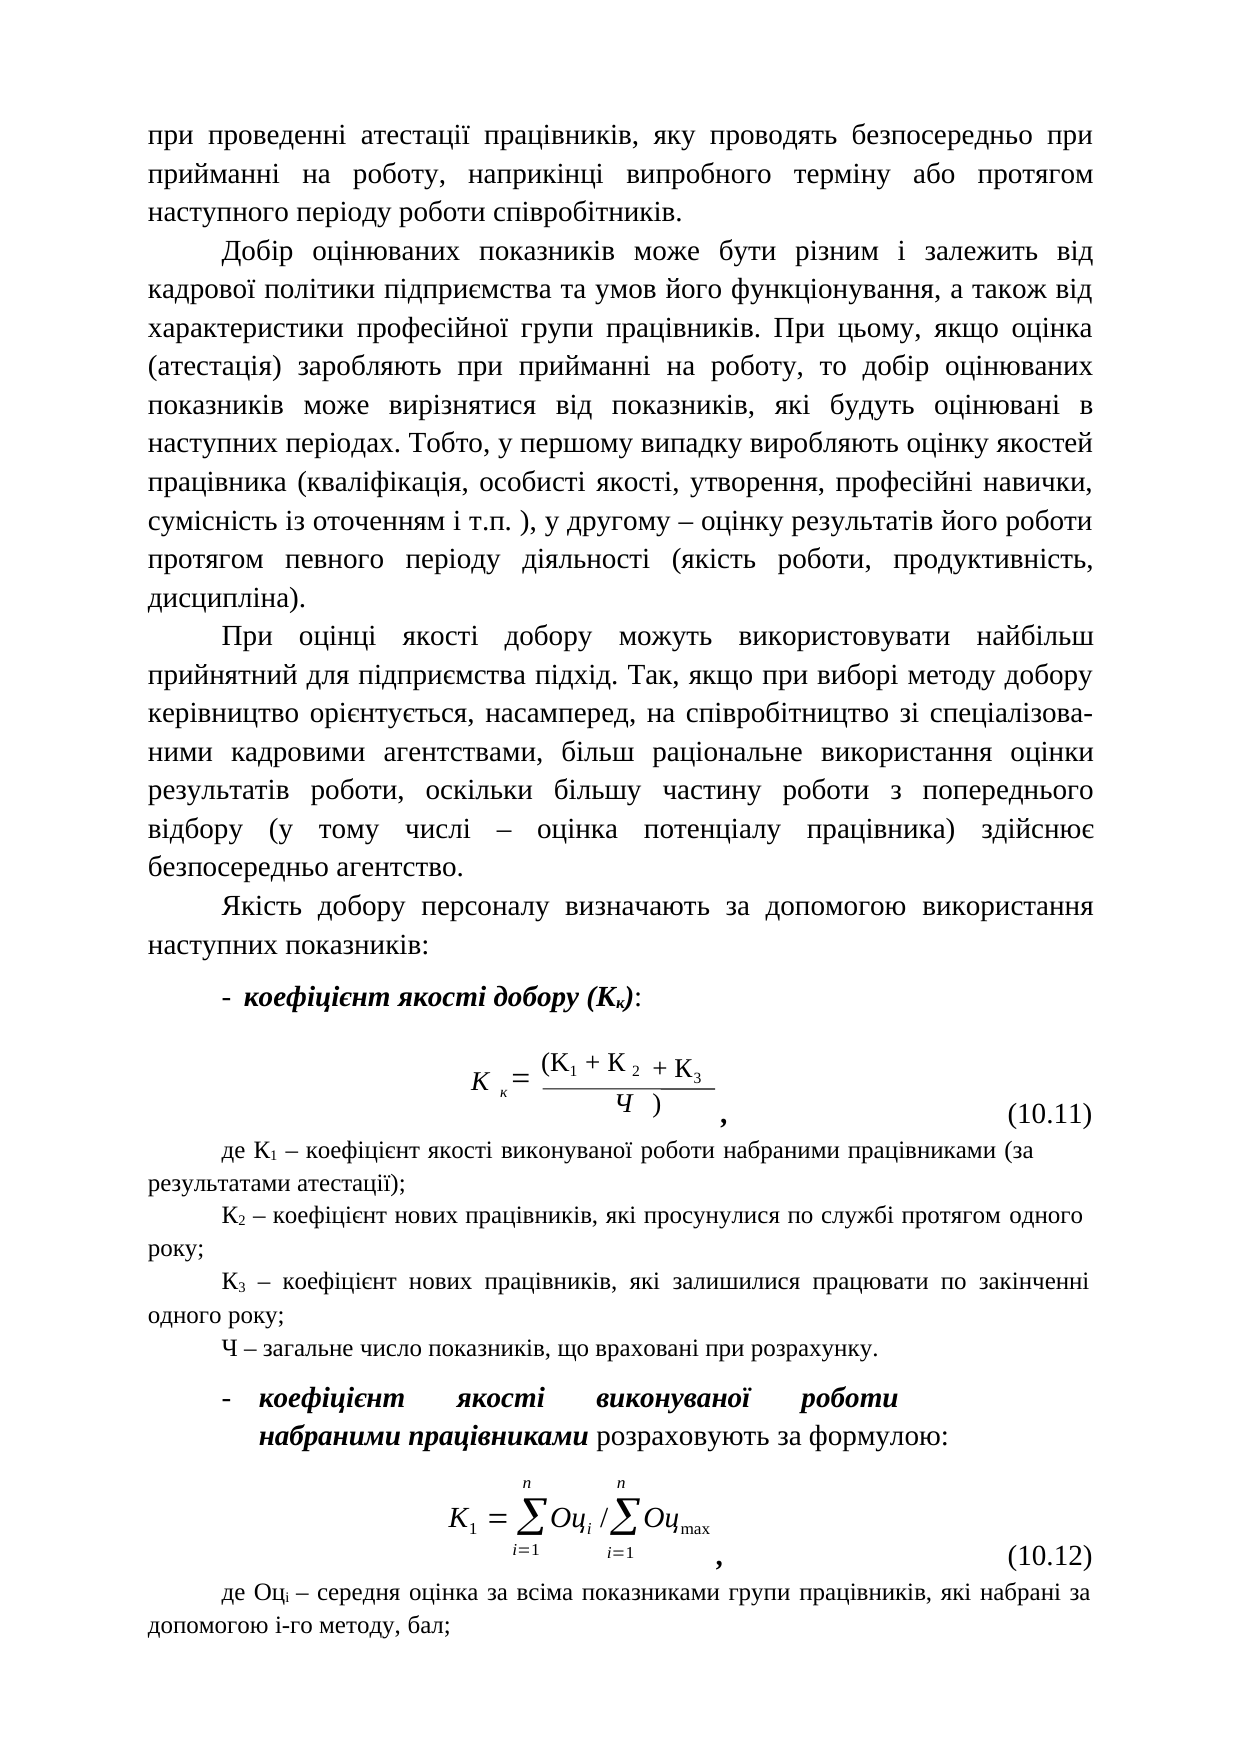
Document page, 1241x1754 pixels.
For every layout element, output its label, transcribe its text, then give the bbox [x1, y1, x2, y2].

text року; [148, 1233, 1161, 1262]
text При оцінці якості добору можуть використовувати найбільш прийнятний для підприємства підхід. Так, якщо при виборі методу добору керівництво орієнтується, насамперед, на співробітництво зі спеціалізова- ними кадровими агентствами, більш раціональне використання оцінки результатів роботи, оскільки більшу частину роботи з попереднього відбору (у тому числі – оцінка потенціалу працівника) здійснює безпосередньо агентство. [148, 618, 1094, 883]
text , (10.12) [717, 1539, 1161, 1572]
text , (10.11) [721, 1096, 1161, 1130]
text - коефіцієнт якості виконуваної роботи набраними працівниками розраховують за формулою: [162, 1380, 1094, 1451]
text Добір оцінюваних показників може бути різним і залежить від кадрової політики підприємства та умов його функціонування, а також від характеристики професійної групи працівників. При цьому, якщо оцінка (атестація) заробляють при прийманні на роботу, то добір оцінюваних показників може вирізнятися від показників, які будуть оцінювані в наступних періодах. Тобто, у першому випадку виробляють оцінку якостей працівника (кваліфікація, особисті якості, утворення, професійні навички, сумісність із оточенням і т.п. ), у другому – оцінку результатів його роботи протягом певного періоду діяльності (якість роботи, продуктивність, дисципліна). [148, 233, 1094, 613]
text i1 [83, 1539, 539, 1559]
text к Ч [83, 1079, 636, 1102]
text при проведенні атестації працівників, яку проводять безпосередньо при прийманні на роботу, наприкінці випробного терміну або протягом наступного періоду роботи співробітників. [148, 117, 1094, 228]
text К  (K1 + К 2 [83, 1043, 639, 1078]
text К3 – коефіцієнт нових працівників, які залишилися працювати по закінченні [221, 1266, 1161, 1295]
text К1  Oці /Oцmax [92, 1490, 1066, 1537]
text одного року; [148, 1300, 1161, 1328]
text i1 [544, 1543, 634, 1562]
text + К3 ) [652, 1053, 714, 1118]
text де Оці – середня оцінка за всіма показниками групи працівників, які набрані за допомогою і-го методу, бал; [148, 1577, 1161, 1639]
text Ч – загальне число показників, що враховані при розрахунку. [221, 1333, 1161, 1361]
subtitle - коефіцієнт якості добору (Кк): [221, 979, 1161, 1013]
text Якість добору персоналу визначають за допомогою використання наступних показників: [148, 888, 1093, 960]
text К2 – коефіцієнт нових працівників, які просунулися по службі протягом одного [221, 1201, 1161, 1229]
text де К1 – коефіцієнт якості виконуваної роботи набраними працівниками (за результатами атестації); [148, 1135, 1161, 1197]
